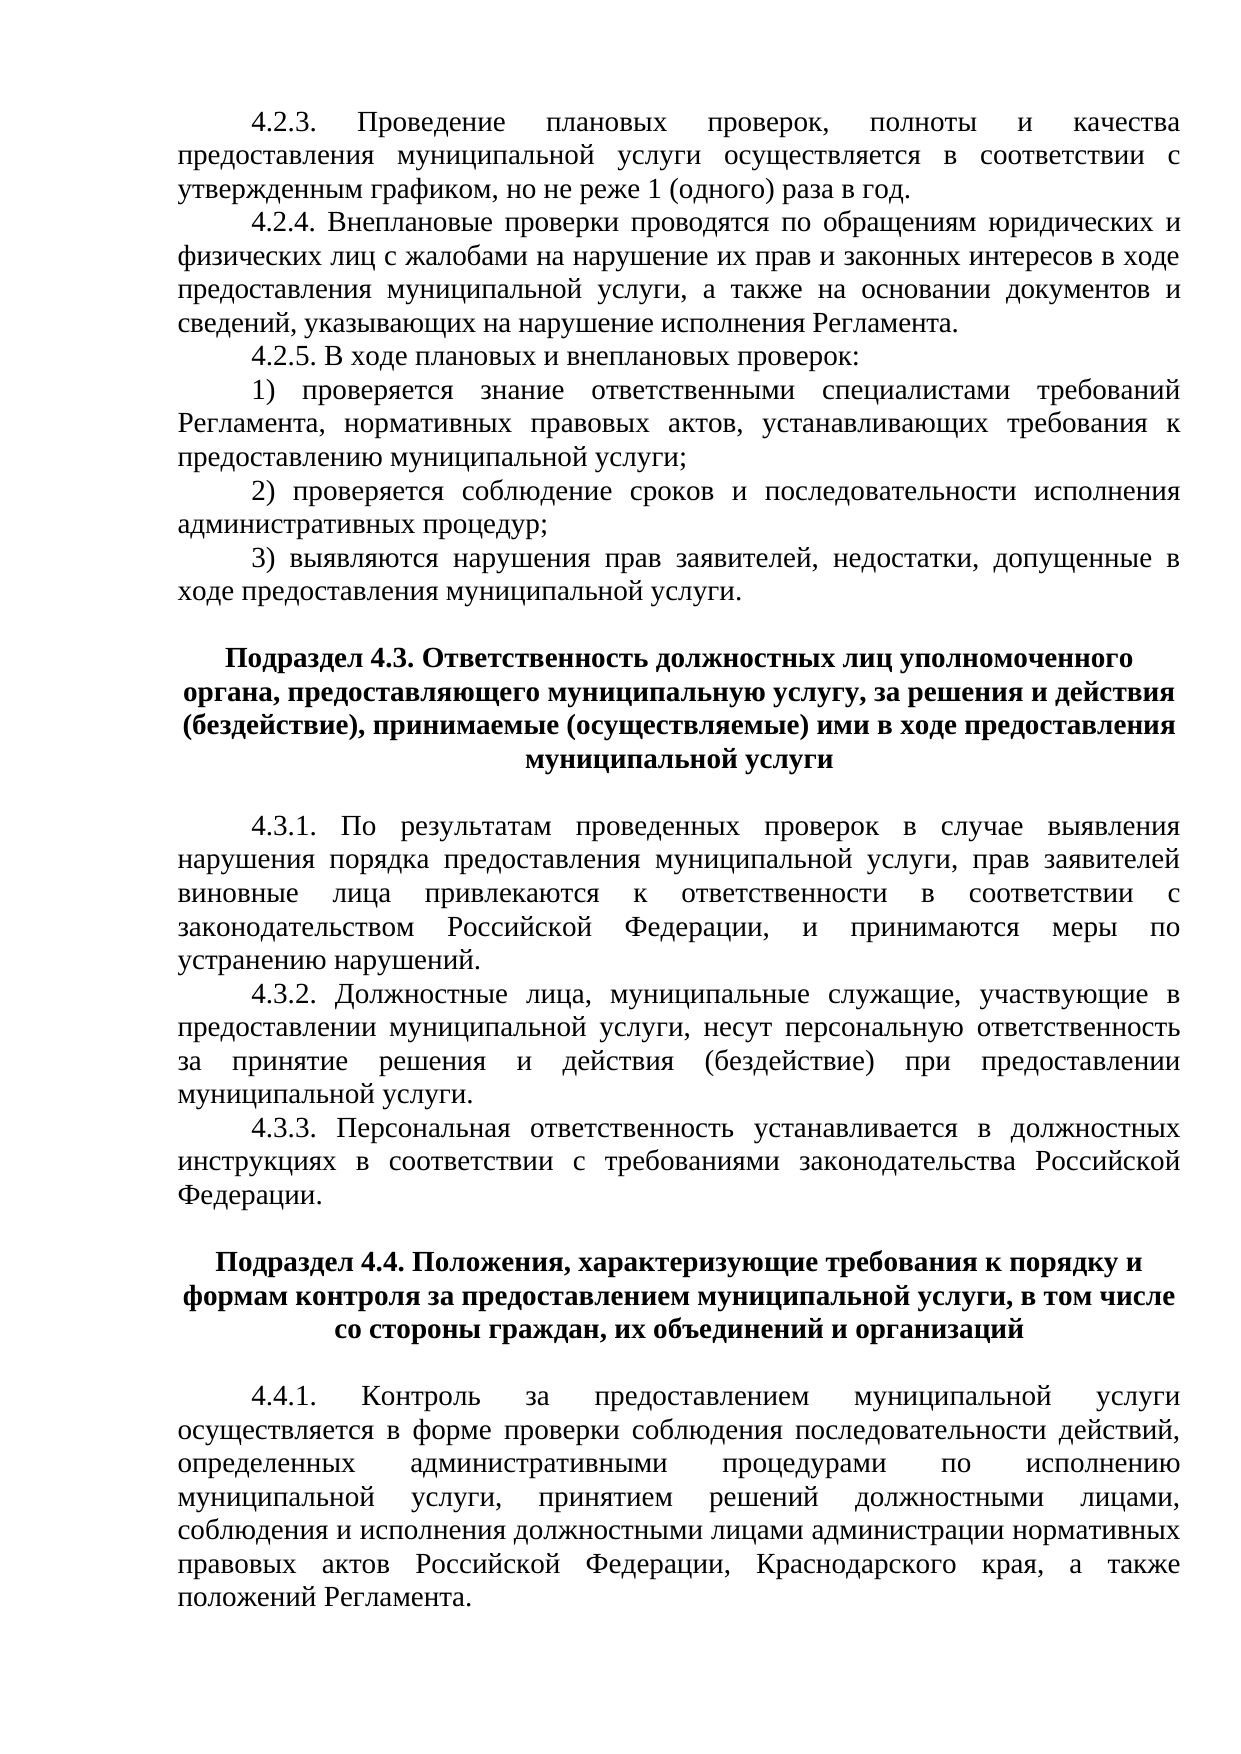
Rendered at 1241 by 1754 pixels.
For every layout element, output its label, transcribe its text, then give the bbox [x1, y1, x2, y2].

text 4.2.3. Проведение плановых проверок, полноты и качества предоставления муниципальной услуги осуществляется в соответствии с утвержденным графиком, но не реже 1 (одного) раза в год. [177, 104, 1181, 204]
text 3) выявляются нарушения прав заявителей, недостатки, допущенные в ходе предоставления муниципальной услуги. [177, 540, 1181, 607]
text 2) проверяется соблюдение сроков и последовательности исполнения административных процедур; [177, 473, 1181, 540]
text Подраздел 4.4. Положения, характеризующие требования к порядку и формам контроля за предоставлением муниципальной услуги, в том числе [177, 1244, 1181, 1311]
text со стороны граждан, их объединений и организаций [177, 1311, 1181, 1345]
text 4.3.1. По результатам проведенных проверок в случае выявления нарушения порядка предоставления муниципальной услуги, прав заявителей виновные лица привлекаются к ответственности в соответствии с законодательством Российской Федерации, и принимаются меры по устранению нарушений. [177, 808, 1181, 976]
text органа, предоставляющего муниципальную услугу, за решения и действия (бездействие), принимаемые (осуществляемые) ими в ходе предоставления муниципальной услуги [177, 674, 1181, 774]
text 4.2.4. Внеплановые проверки проводятся по обращениям юридических и физических лиц с жалобами на нарушение их прав и законных интересов в ходе предоставления муниципальной услуги, а также на основании документов и сведений, указывающих на нарушение исполнения Регламента. [177, 204, 1181, 338]
text 4.2.5. В ходе плановых и внеплановых проверок: [177, 338, 1181, 372]
text 4.3.3. Персональная ответственность устанавливается в должностных инструкциях в соответствии с требованиями законодательства Российской Федерации. [177, 1110, 1181, 1211]
text 1) проверяется знание ответственными специалистами требований Регламента, нормативных правовых актов, устанавливающих требования к предоставлению муниципальной услуги; [177, 372, 1181, 473]
text 4.3.2. Должностные лица, муниципальные служащие, участвующие в предоставлении муниципальной услуги, несут персональную ответственность за принятие решения и действия (бездействие) при предоставлении муниципальной услуги. [177, 976, 1181, 1110]
text 4.4.1. Контроль за предоставлением муниципальной услуги осуществляется в форме проверки соблюдения последовательности действий, определенных административными процедурами по исполнению муниципальной услуги, принятием решений должностными лицами, соблюдения и исполнения должностными лицами администрации нормативных правовых актов Российской Федерации, Краснодарского края, а также положений Регламента. [177, 1378, 1181, 1613]
text Подраздел 4.3. Ответственность должностных лиц уполномоченного [177, 640, 1181, 674]
